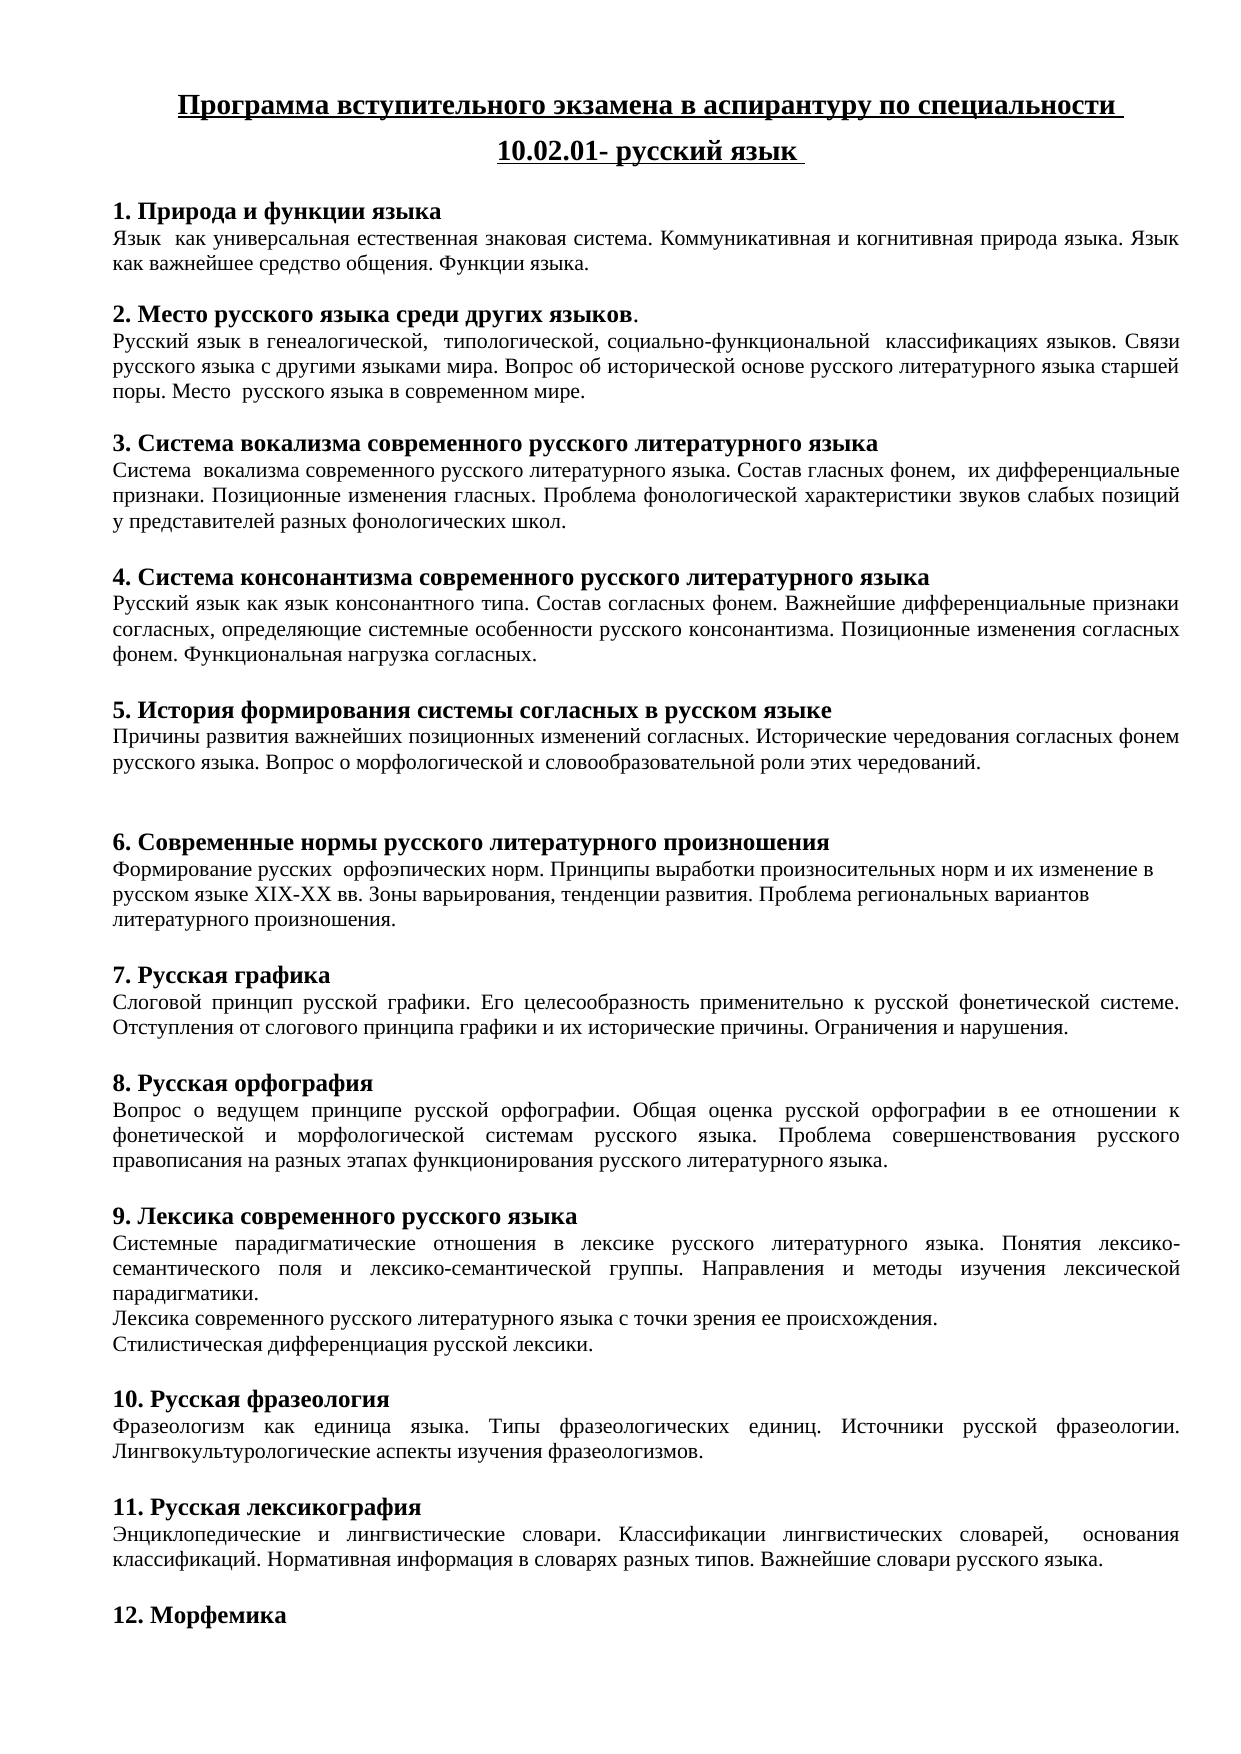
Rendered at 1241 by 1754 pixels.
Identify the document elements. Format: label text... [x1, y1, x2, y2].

text 4. Система консонантизма современного русского литературного языка [112, 562, 1181, 590]
text Язык как универсальная естественная знаковая система. Коммуникативная и когнитивная природа языка. Язык как важнейшее средство общения. Функции языка. [112, 224, 1181, 275]
text Лексика современного русского литературного языка с точки зрения ее происхождения. [112, 1305, 1181, 1331]
text 7. Русская графика [112, 960, 1181, 989]
text Вопрос о ведущем принципе русской орфографии. Общая оценка русской орфографии в ее отношении к фонетической и морфологической системам русского языка. Проблема совершенствования русского правописания на разных этапах функционирования русского литературного языка. [112, 1097, 1181, 1172]
text 8. Русская орфография [112, 1068, 1181, 1097]
text Русский язык в генеалогической, типологической, социально-функциональной классификациях языков. Связи русского языка с другими языками мира. Вопрос об исторической основе русского литературного языка старшей поры. Место русского языка в современном мире. [112, 328, 1181, 403]
text 10. Русская фразеология [112, 1384, 1181, 1413]
text 1. Природа и функции языка [112, 196, 1181, 224]
text 3. Система вокализма современного русского литературного языка [112, 428, 1181, 457]
text Слоговой принцип русской графики. Его целесообразность применительно к русской фонетической системе. Отступления от слогового принципа графики и их исторические причины. Ограничения и нарушения. [112, 989, 1181, 1039]
text 12. Морфемика [112, 1600, 1181, 1629]
text Энциклопедические и лингвистические словари. Классификации лингвистических словарей, основания классификаций. Нормативная информация в словарях разных типов. Важнейшие словари русского языка. [112, 1521, 1181, 1572]
text 2. Место русского языка среди других языков. [112, 299, 1181, 328]
text Фразеологизм как единица языка. Типы фразеологических единиц. Источники русской фразеологии. Лингвокультурологические аспекты изучения фразеологизмов. [112, 1413, 1181, 1464]
text Система вокализма современного русского литературного языка. Состав гласных фонем, их дифференциальные признаки. Позиционные изменения гласных. Проблема фонологической характеристики звуков слабых позиций у представителей разных фонологических школ. [112, 457, 1181, 533]
text 9. Лексика современного русского языка [112, 1201, 1181, 1230]
text 11. Русская лексикография [112, 1492, 1181, 1521]
text Системные парадигматические отношения в лексике русского литературного языка. Понятия лексико-семантического поля и лексико-семантической группы. Направления и методы изучения лексической парадигматики. [112, 1230, 1181, 1305]
text Формирование русских орфоэпических норм. Принципы выработки произносительных норм и их изменение в русском языке XIX-XX вв. Зоны варьирования, тенденции развития. Проблема региональных вариантов литературного произношения. [112, 856, 1181, 931]
text Программа вступительного экзамена в аспирантуру по специальности [112, 87, 1181, 121]
text 10.02.01- русский язык [112, 133, 1181, 167]
text Русский язык как язык консонантного типа. Состав согласных фонем. Важнейшие дифференциальные признаки согласных, определяющие системные особенности русского консонантизма. Позиционные изменения согласных фонем. Функциональная нагрузка согласных. [112, 590, 1181, 666]
text 5. История формирования системы согласных в русском языке [112, 695, 1181, 723]
text Стилистическая дифференциация русской лексики. [112, 1331, 1181, 1356]
text 6. Современные нормы русского литературного произношения [112, 827, 1181, 856]
text Причины развития важнейших позиционных изменений согласных. Исторические чередования согласных фонем русского языка. Вопрос о морфологической и словообразовательной роли этих чередований. [112, 723, 1181, 774]
